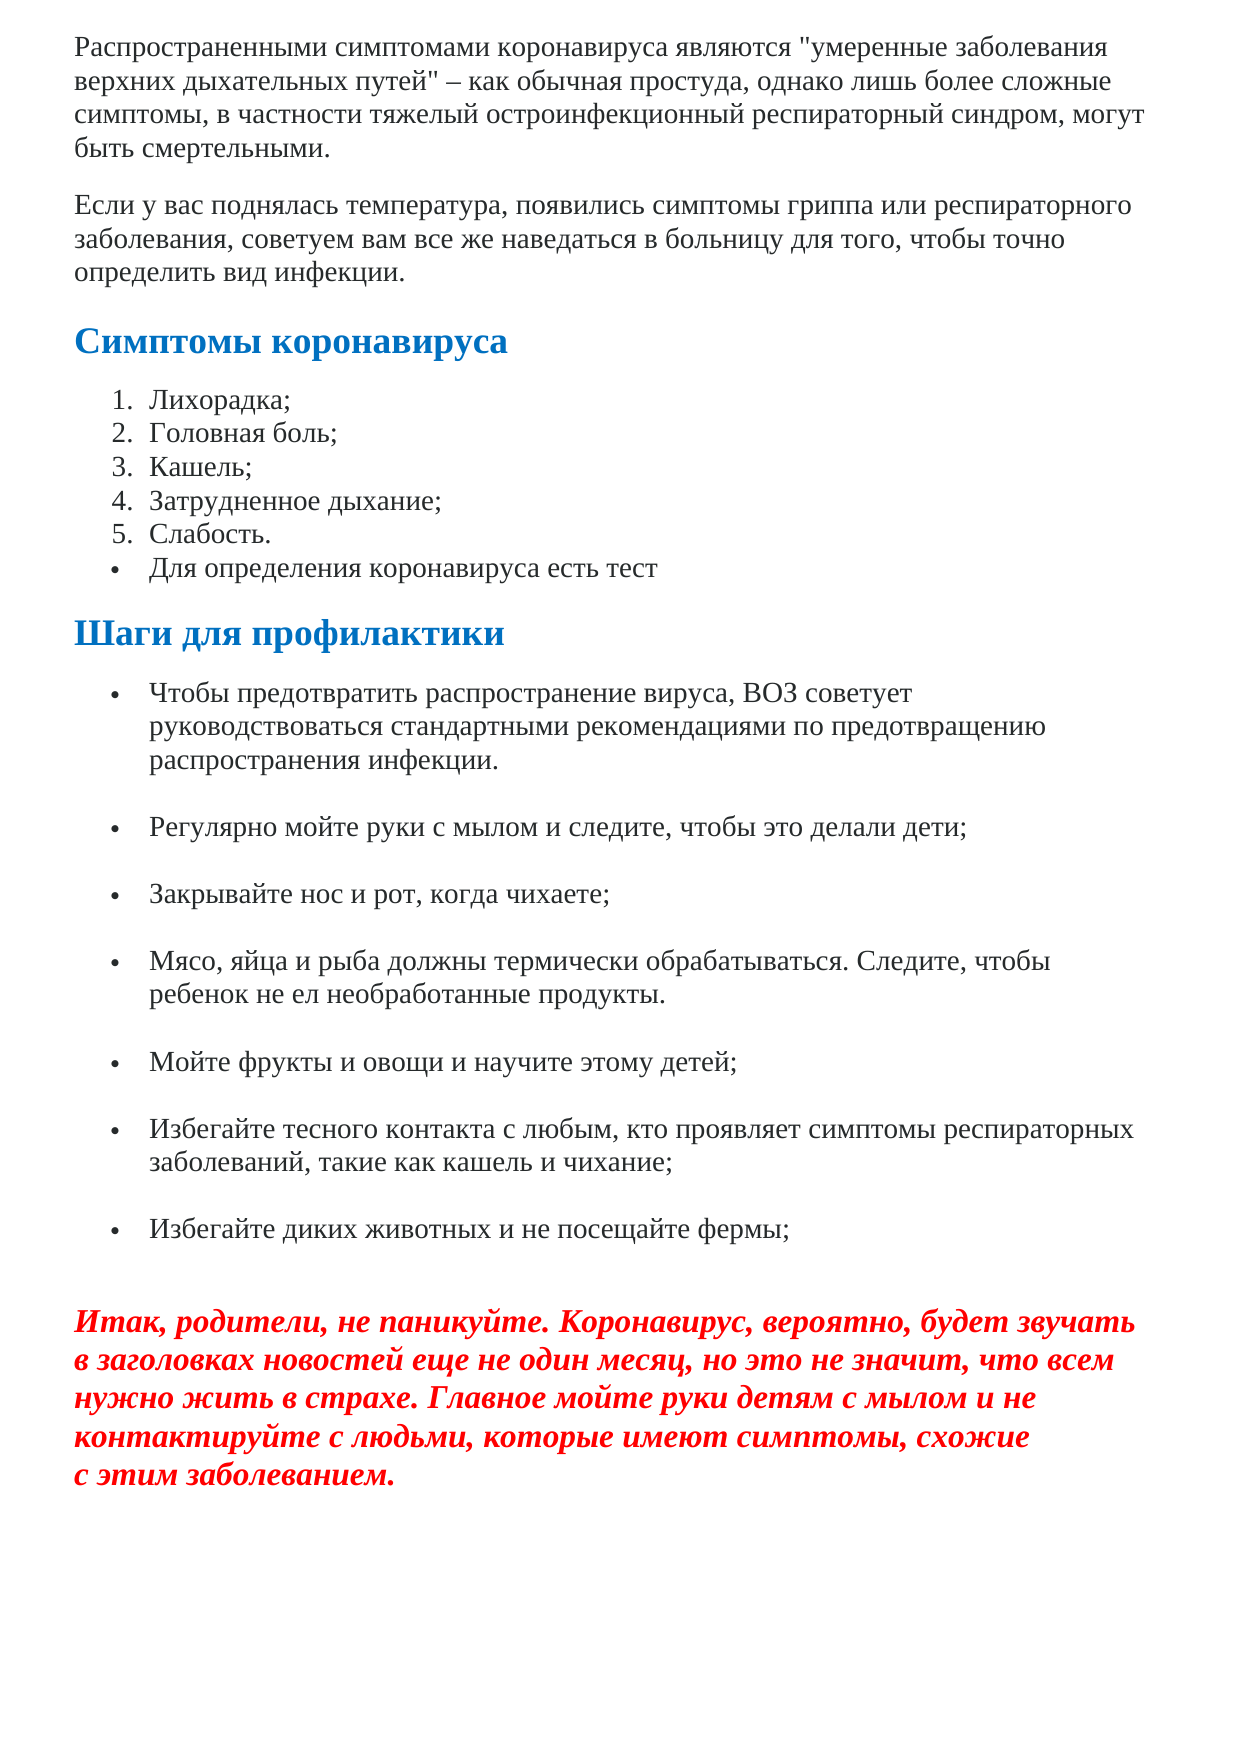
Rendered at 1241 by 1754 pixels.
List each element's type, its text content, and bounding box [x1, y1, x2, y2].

list Кашель; [111, 449, 1152, 483]
list Мясо, яйца и рыба должны термически обрабатываться. Следите, чтобы ребенок не ел необработанные продукты. [111, 943, 1152, 1044]
list Мойте фрукты и овощи и научите этому детей; [111, 1044, 1152, 1111]
list Лихорадка; [111, 382, 1152, 416]
text Итак, родители, не паникуйте. Коронавирус, вероятно, будет звучать в заголовках новостей еще не один месяц, но это не значит, что всем нужно жить в страхе. Главное мойте руки детям с мылом и не контактируйте с людьми, которые имеют симптомы, схожие с этим заболеванием. [74, 1301, 1152, 1493]
text Распространенными симптомами коронавируса являются "умеренные заболевания верхних дыхательных путей" – как обычная простуда, однако лишь более сложные симптомы, в частности тяжелый остроинфекционный респираторный синдром, могут быть смертельными. [74, 29, 1152, 164]
text Если у вас поднялась температура, появились симптомы гриппа или респираторного заболевания, советуем вам все же наведаться в больницу для того, чтобы точно определить вид инфекции. [74, 187, 1152, 288]
text Шаги для профилактики [74, 604, 1152, 654]
list Чтобы предотвратить распространение вируса, ВОЗ советует руководствоваться стандартными рекомендациями по предотвращению распространения инфекции. [111, 675, 1152, 809]
list Слабость. [111, 516, 1152, 550]
list Избегайте тесного контакта с любым, кто проявляет симптомы респираторных заболеваний, такие как кашель и чихание; [111, 1111, 1152, 1211]
list Избегайте диких животных и не посещайте фермы; [111, 1211, 1152, 1245]
text Симптомы коронавируса [74, 311, 1152, 361]
list Регулярно мойте руки с мылом и следите, чтобы это делали дети; [111, 809, 1152, 876]
list Закрывайте нос и рот, когда чихаете; [111, 876, 1152, 943]
list Головная боль; [111, 416, 1152, 449]
list Для определения коронавируса есть тест [111, 550, 1152, 583]
list Затрудненное дыхание; [111, 483, 1152, 516]
